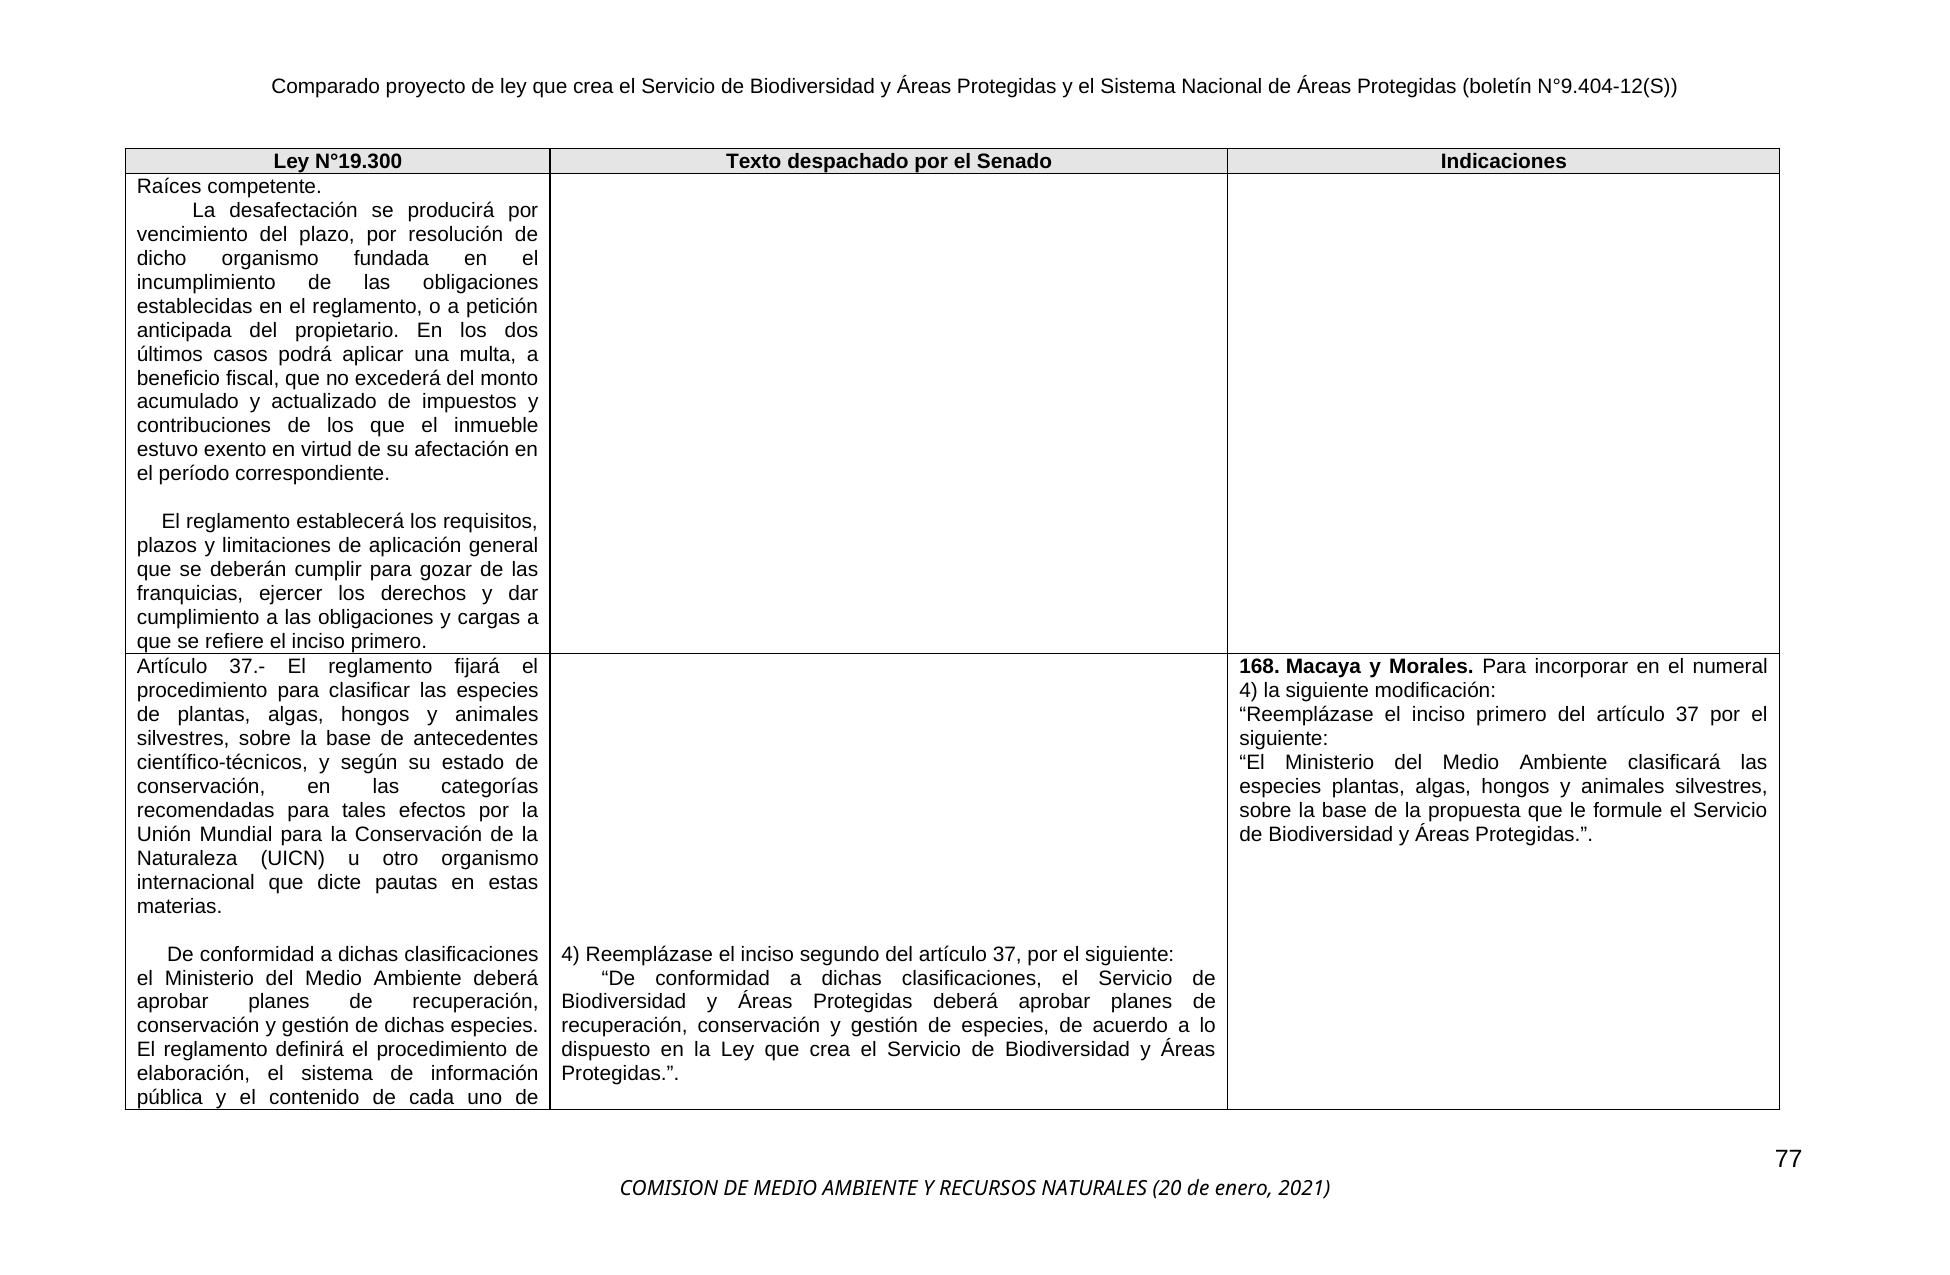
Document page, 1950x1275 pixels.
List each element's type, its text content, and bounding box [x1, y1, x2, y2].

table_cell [1228, 174, 1779, 653]
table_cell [551, 654, 1227, 1109]
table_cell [1228, 654, 1779, 1109]
table_header Texto despachado por el Senado [551, 149, 1227, 173]
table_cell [551, 174, 1227, 653]
table_header Indicaciones [1228, 149, 1779, 173]
table_header Ley N°19.300 [126, 149, 549, 173]
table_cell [126, 174, 549, 653]
